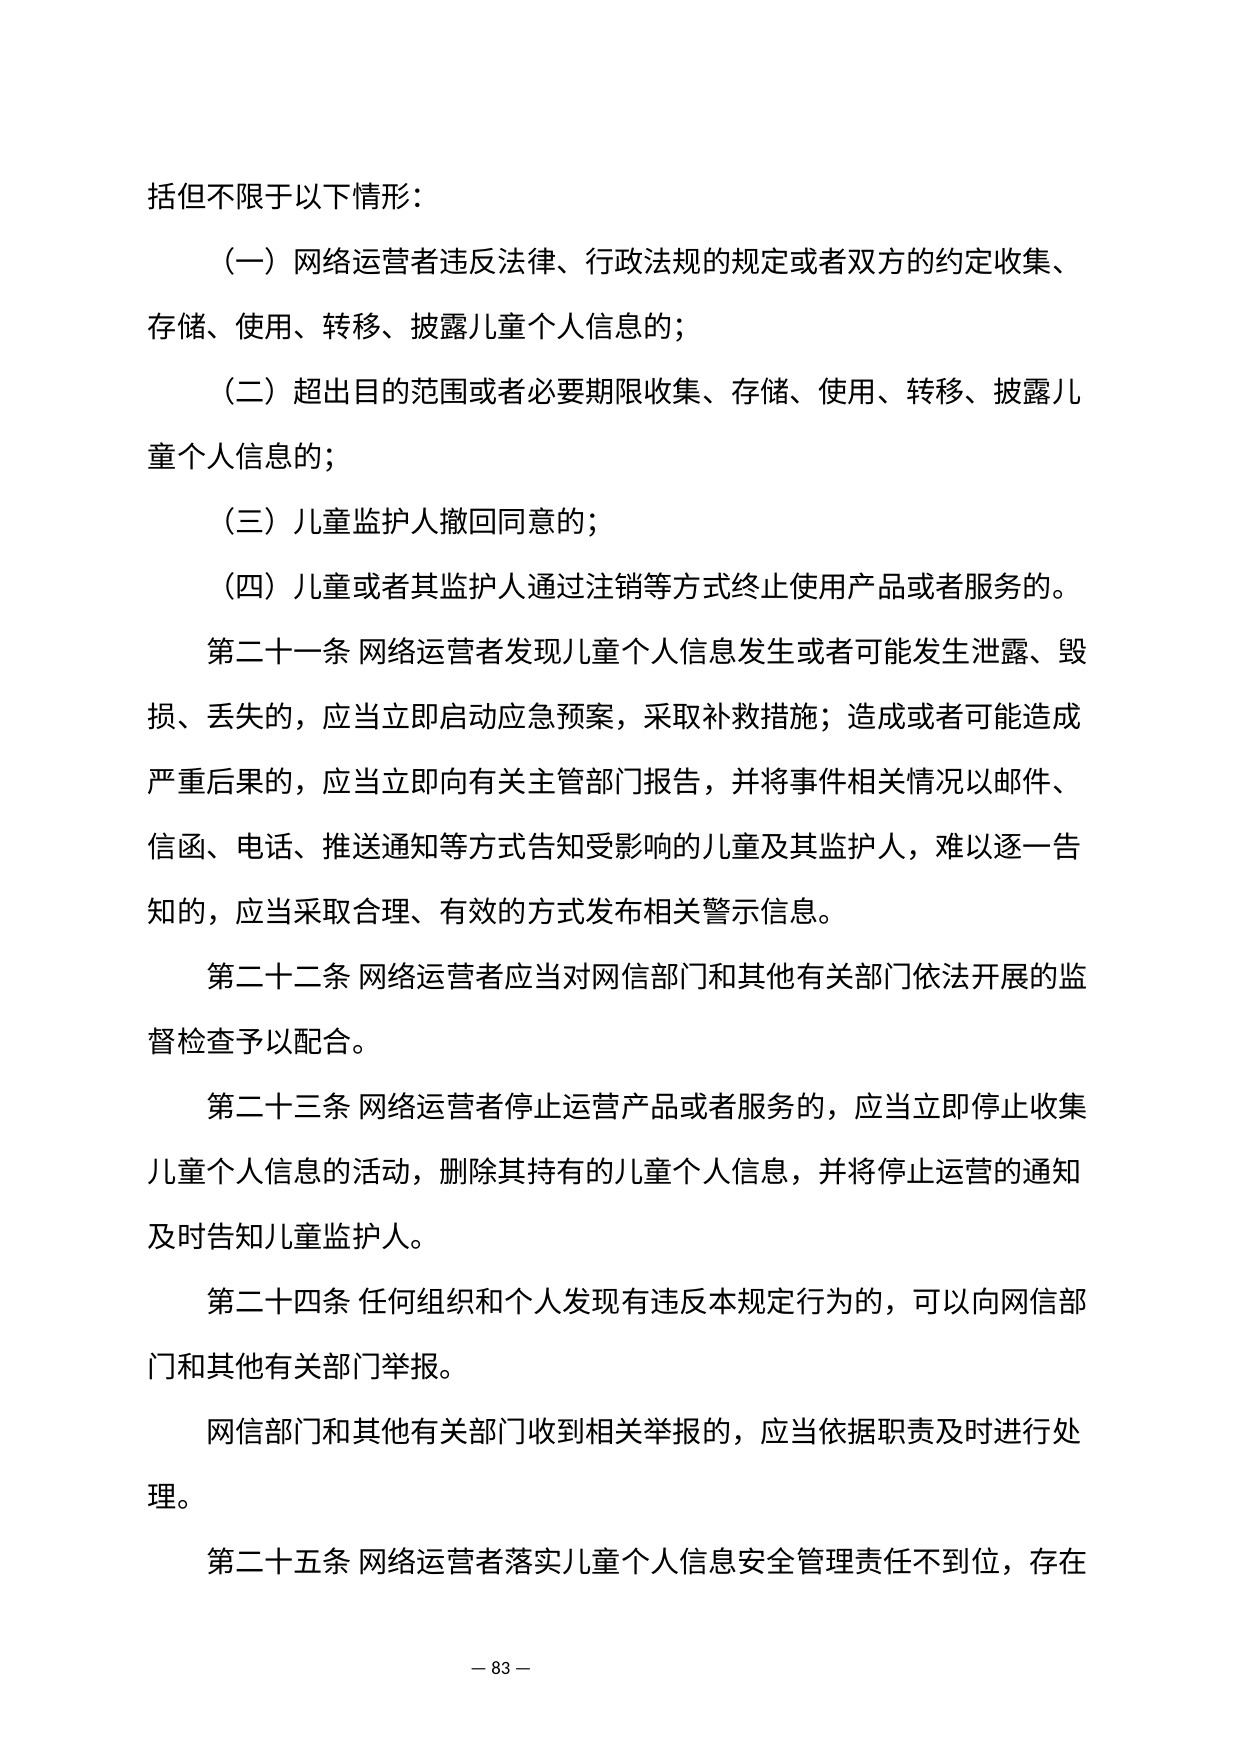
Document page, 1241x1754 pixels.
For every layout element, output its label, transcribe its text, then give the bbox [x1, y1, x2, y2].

text 第二十二条 网络运营者应当对网信部门和其他有关部门依法开展的监督检查予以配合。 [148, 942, 1093, 1072]
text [148, 162, 1093, 227]
text 网信部门和其他有关部门收到相关举报的，应当依据职责及时进行处理。 [148, 1397, 1093, 1527]
text 第二十三条 网络运营者停止运营产品或者服务的，应当立即停止收集儿童个人信息的活动，删除其持有的儿童个人信息，并将停止运营的通知及时告知儿童监护人。 [148, 1072, 1093, 1267]
text 第二十一条 网络运营者发现儿童个人信息发生或者可能发生泄露、毁损、丢失的，应当立即启动应急预案，采取补救措施；造成或者可能造成严重后果的，应当立即向有关主管部门报告，并将事件相关情况以邮件、信函、电话、推送通知等方式告知受影响的儿童及其监护人，难以逐一告知的，应当采取合理、有效的方式发布相关警示信息。 [148, 617, 1093, 942]
text 第二十四条 任何组织和个人发现有违反本规定行为的，可以向网信部门和其他有关部门举报。 [148, 1267, 1093, 1397]
text （一）网络运营者违反法律、行政法规的规定或者双方的约定收集、存储、使用、转移、披露儿童个人信息的； [148, 227, 1093, 357]
text （三）儿童监护人撤回同意的； [148, 487, 1093, 552]
text （二）超出目的范围或者必要期限收集、存储、使用、转移、披露儿童个人信息的； [148, 357, 1093, 487]
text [148, 1527, 1093, 1592]
text （四）儿童或者其监护人通过注销等方式终止使用产品或者服务的。 [148, 552, 1093, 617]
